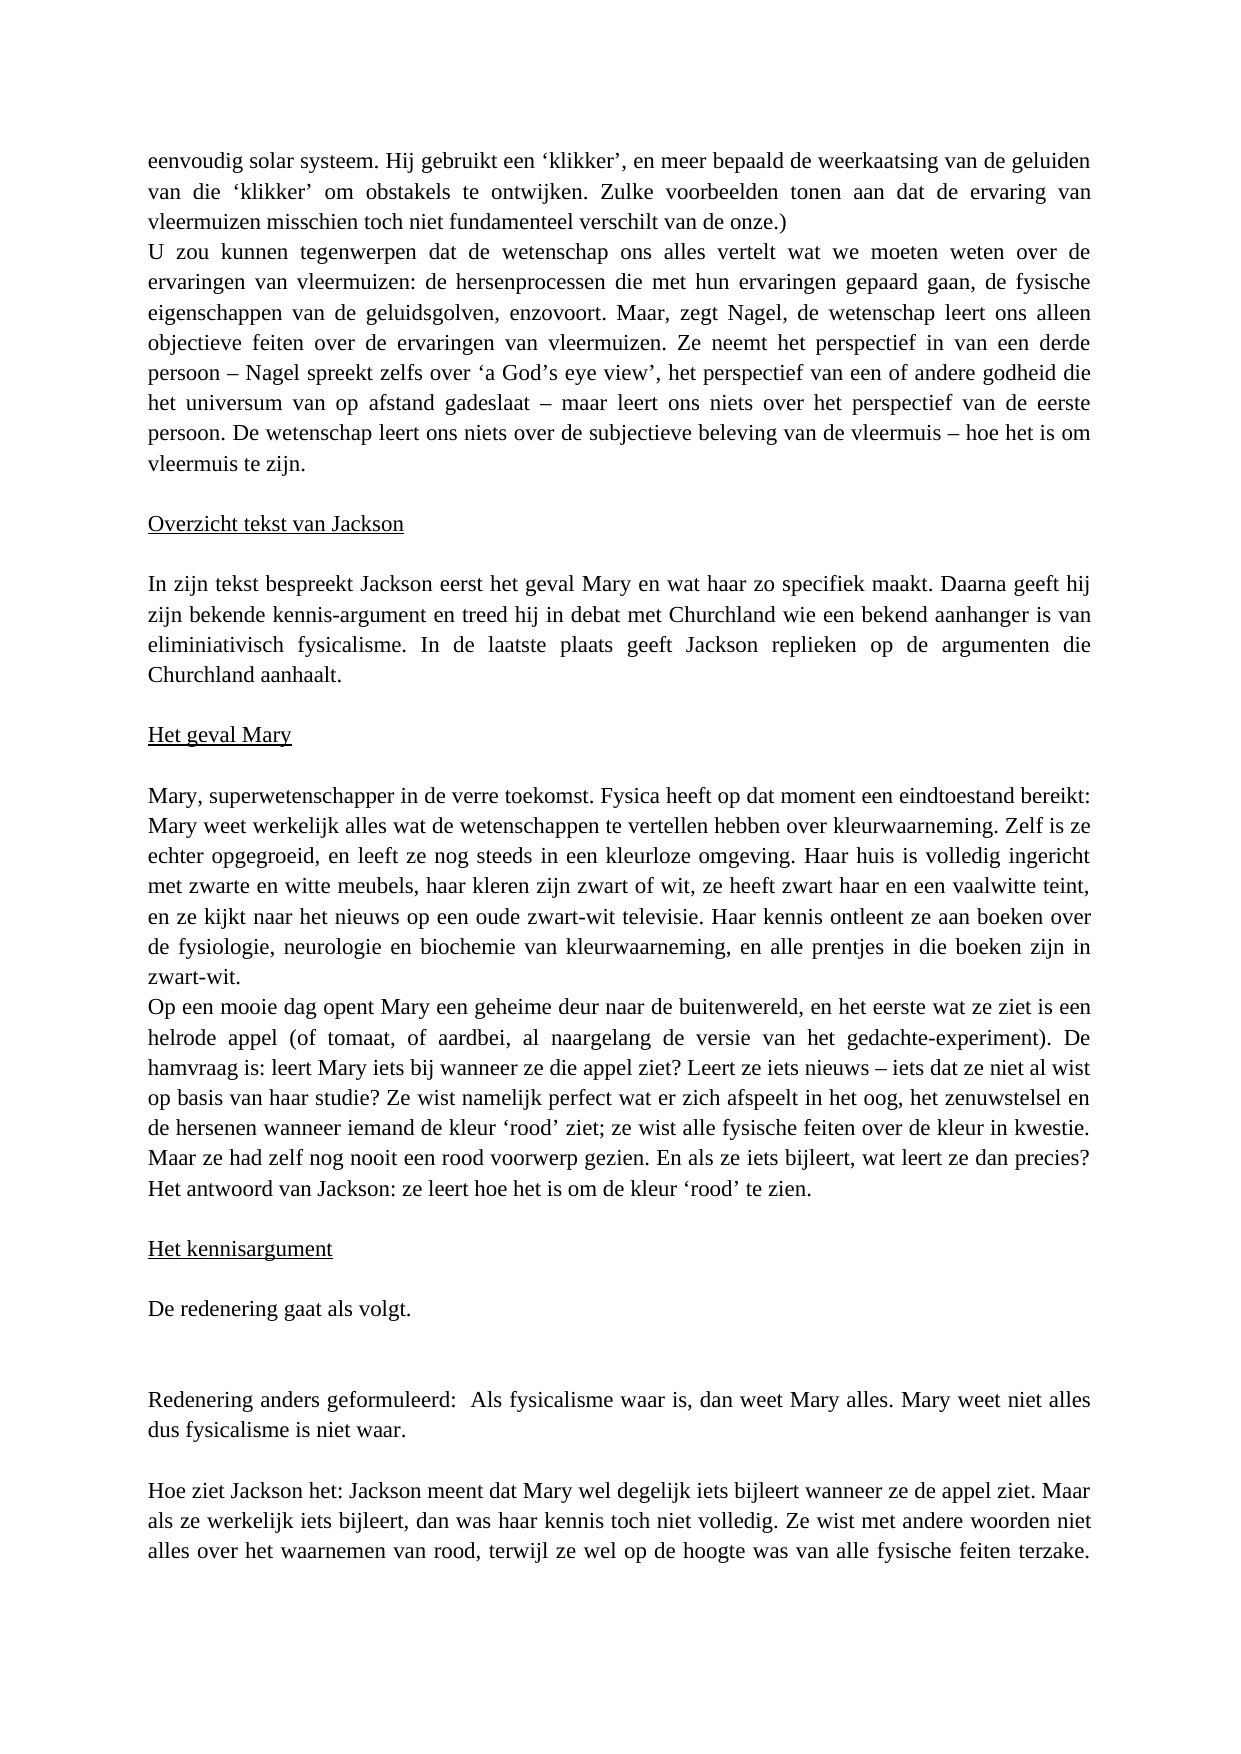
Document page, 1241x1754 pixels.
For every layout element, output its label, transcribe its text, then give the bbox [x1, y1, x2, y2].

text In zijn tekst bespreekt Jackson eerst het geval Mary en wat haar zo specifiek maakt. Daarna geeft hij zijn bekende kennis-argument en treed hij in debat met Churchland wie een bekend aanhanger is van eliminiativisch fysicalisme. In de laatste plaats geeft Jackson replieken op de argumenten die Churchland aanhaalt. [148, 571, 1093, 687]
text Overzicht tekst van Jackson [148, 510, 1093, 536]
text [148, 1477, 1093, 1563]
text De redenering gaat als volgt. [148, 1296, 1093, 1322]
text Het geval Mary [148, 722, 1093, 748]
text Mary, superwetenschapper in de verre toekomst. Fysica heeft op dat moment een eindtoestand bereikt: Mary weet werkelijk alles wat de wetenschappen te vertellen hebben over kleurwaarneming. Zelf is ze echter opgegroeid, en leeft ze nog steeds in een kleurloze omgeving. Haar huis is volledig ingericht met zwarte en witte meubels, haar kleren zijn zwart of wit, ze heeft zwart haar en een vaalwitte teint, en ze kijkt naar het nieuws op een oude zwart-wit televisie. Haar kennis ontleent ze aan boeken over de fysiologie, neurologie en biochemie van kleurwaarneming, en alle prentjes in die boeken zijn in zwart-wit. [148, 782, 1093, 989]
text U zou kunnen tegenwerpen dat de wetenschap ons alles vertelt wat we moeten weten over de ervaringen van vleermuizen: de hersenprocessen die met hun ervaringen gepaard gaan, de fysische eigenschappen van de geluidsgolven, enzovoort. Maar, zegt Nagel, de wetenschap leert ons alleen objectieve feiten over de ervaringen van vleermuizen. Ze neemt het perspectief in van een derde persoon – Nagel spreekt zelfs over ‘a God’s eye view’, het perspectief van een of andere godheid die het universum van op afstand gadeslaat – maar leert ons niets over het perspectief van de eerste persoon. De wetenschap leert ons niets over de subjectieve beleving van de vleermuis – hoe het is om vleermuis te zijn. [148, 238, 1093, 476]
text Redenering anders geformuleerd: Als fysicalisme waar is, dan weet Mary alles. Mary weet niet alles dus fysicalisme is niet waar. [148, 1386, 1093, 1443]
text Het kennisargument [148, 1235, 1093, 1261]
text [148, 148, 1093, 234]
text Op een mooie dag opent Mary een geheime deur naar de buitenwereld, en het eerste wat ze ziet is een helrode appel (of tomaat, of aardbei, al naargelang de versie van het gedachte-experiment). De hamvraag is: leert Mary iets bij wanneer ze die appel ziet? Leert ze iets nieuws – iets dat ze niet al wist op basis van haar studie? Ze wist namelijk perfect wat er zich afspeelt in het oog, het zenuwstelsel en de hersenen wanneer iemand de kleur ‘rood’ ziet; ze wist alle fysische feiten over de kleur in kwestie. Maar ze had zelf nog nooit een rood voorwerp gezien. En als ze iets bijleert, wat leert ze dan precies? Het antwoord van Jackson: ze leert hoe het is om de kleur ‘rood’ te zien. [148, 993, 1093, 1201]
